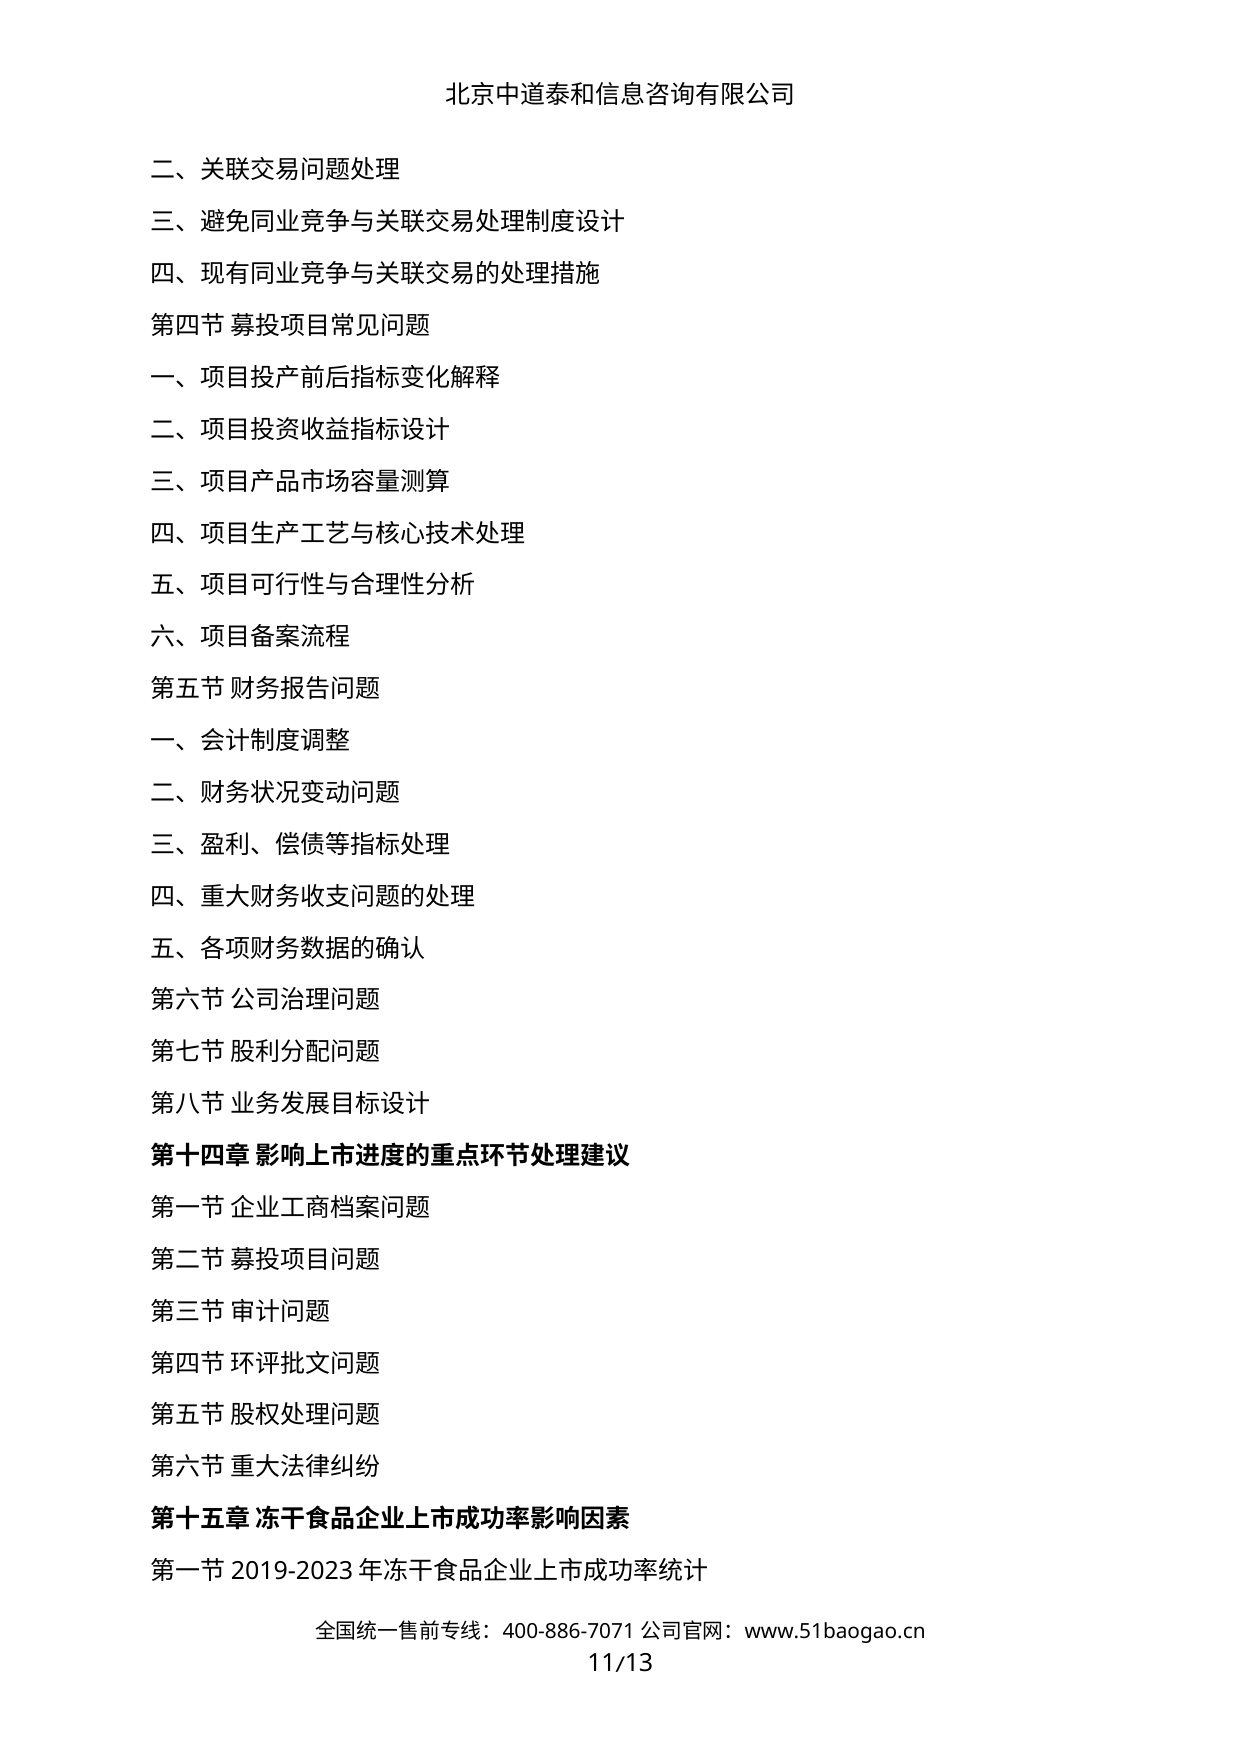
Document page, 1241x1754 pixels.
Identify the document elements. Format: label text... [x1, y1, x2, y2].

text 六、项目备案流程 [150, 617, 1090, 653]
text 第一节 2019-2023年冻干食品企业上市成功率统计 [150, 1551, 1090, 1587]
text 第四节 环评批文问题 [150, 1343, 1090, 1379]
text 二、项目投资收益指标设计 [150, 409, 1090, 446]
text 二、关联交易问题处理 [150, 150, 1090, 186]
text 五、项目可行性与合理性分析 [150, 565, 1090, 601]
text 第二节 募投项目问题 [150, 1239, 1090, 1276]
text 四、项目生产工艺与核心技术处理 [150, 513, 1090, 549]
text 第八节 业务发展目标设计 [150, 1084, 1090, 1120]
text 第六节 公司治理问题 [150, 980, 1090, 1016]
text 第七节 股利分配问题 [150, 1032, 1090, 1068]
text 第四节 募投项目常见问题 [150, 306, 1090, 342]
text 四、现有同业竞争与关联交易的处理措施 [150, 254, 1090, 290]
text 第五节 股权处理问题 [150, 1395, 1090, 1431]
text 第十五章 冻干食品企业上市成功率影响因素 [150, 1499, 1090, 1535]
text 四、重大财务收支问题的处理 [150, 876, 1090, 912]
text 二、财务状况变动问题 [150, 772, 1090, 809]
text 三、盈利、偿债等指标处理 [150, 824, 1090, 861]
text 五、各项财务数据的确认 [150, 928, 1090, 964]
text 三、避免同业竞争与关联交易处理制度设计 [150, 202, 1090, 238]
text 一、项目投产前后指标变化解释 [150, 357, 1090, 394]
text 第一节 企业工商档案问题 [150, 1187, 1090, 1224]
text 一、会计制度调整 [150, 721, 1090, 757]
text 三、项目产品市场容量测算 [150, 461, 1090, 497]
text 第五节 财务报告问题 [150, 669, 1090, 705]
text 第三节 审计问题 [150, 1291, 1090, 1327]
text 第六节 重大法律纠纷 [150, 1447, 1090, 1483]
text 第十四章 影响上市进度的重点环节处理建议 [150, 1136, 1090, 1172]
